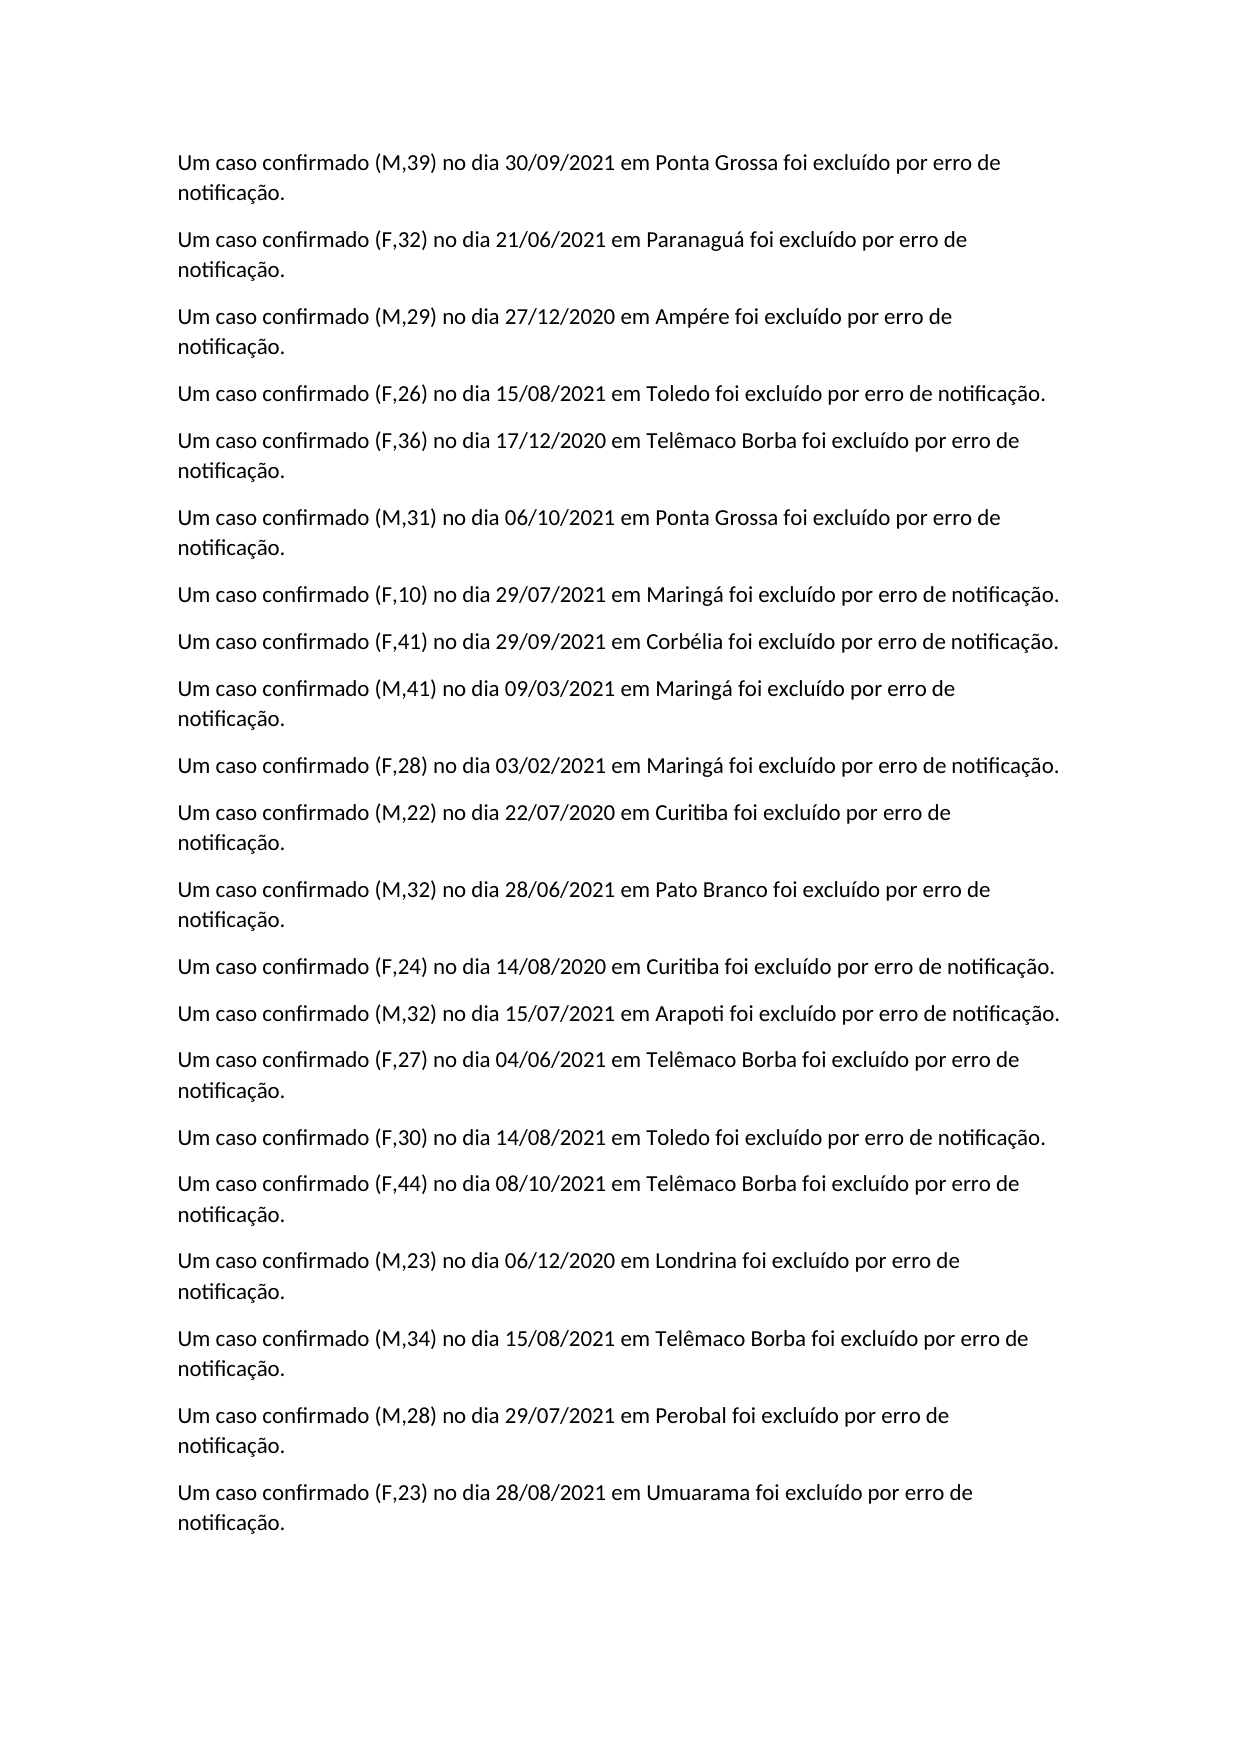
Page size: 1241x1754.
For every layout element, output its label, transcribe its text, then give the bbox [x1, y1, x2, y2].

text Um caso confirmado (F,27) no dia 04/06/2021 em Telêmaco Borba foi excluído por erro de notificação. [177, 1046, 1063, 1104]
text Um caso confirmado (M,22) no dia 22/07/2020 em Curitiba foi excluído por erro de notificação. [177, 798, 1063, 856]
text Um caso confirmado (F,41) no dia 29/09/2021 em Corbélia foi excluído por erro de notificação. [177, 627, 1063, 655]
text Um caso confirmado (F,32) no dia 21/06/2021 em Paranaguá foi excluído por erro de notificação. [177, 225, 1063, 283]
text Um caso confirmado (F,36) no dia 17/12/2020 em Telêmaco Borba foi excluído por erro de notificação. [177, 426, 1063, 484]
text Um caso confirmado (M,23) no dia 06/12/2020 em Londrina foi excluído por erro de notificação. [177, 1247, 1063, 1305]
text Um caso confirmado (M,31) no dia 06/10/2021 em Ponta Grossa foi excluído por erro de notificação. [177, 503, 1063, 561]
text Um caso confirmado (M,39) no dia 30/09/2021 em Ponta Grossa foi excluído por erro de notificação. [177, 148, 1063, 206]
text Um caso confirmado (M,34) no dia 15/08/2021 em Telêmaco Borba foi excluído por erro de notificação. [177, 1324, 1063, 1382]
text Um caso confirmado (M,32) no dia 28/06/2021 em Pato Branco foi excluído por erro de notificação. [177, 875, 1063, 933]
text Um caso confirmado (F,26) no dia 15/08/2021 em Toledo foi excluído por erro de notificação. [177, 379, 1063, 407]
text Um caso confirmado (M,41) no dia 09/03/2021 em Maringá foi excluído por erro de notificação. [177, 674, 1063, 732]
text Um caso confirmado (F,30) no dia 14/08/2021 em Toledo foi excluído por erro de notificação. [177, 1123, 1063, 1151]
text Um caso confirmado (F,24) no dia 14/08/2020 em Curitiba foi excluído por erro de notificação. [177, 952, 1063, 980]
text Um caso confirmado (F,23) no dia 28/08/2021 em Umuarama foi excluído por erro de notificação. [177, 1478, 1063, 1536]
text Um caso confirmado (M,32) no dia 15/07/2021 em Arapoti foi excluído por erro de notificação. [177, 999, 1063, 1027]
text Um caso confirmado (M,28) no dia 29/07/2021 em Perobal foi excluído por erro de notificação. [177, 1401, 1063, 1459]
text Um caso confirmado (F,28) no dia 03/02/2021 em Maringá foi excluído por erro de notificação. [177, 751, 1063, 779]
text Um caso confirmado (F,10) no dia 29/07/2021 em Maringá foi excluído por erro de notificação. [177, 580, 1063, 608]
text Um caso confirmado (M,29) no dia 27/12/2020 em Ampére foi excluído por erro de notificação. [177, 302, 1063, 360]
text Um caso confirmado (F,44) no dia 08/10/2021 em Telêmaco Borba foi excluído por erro de notificação. [177, 1169, 1063, 1228]
